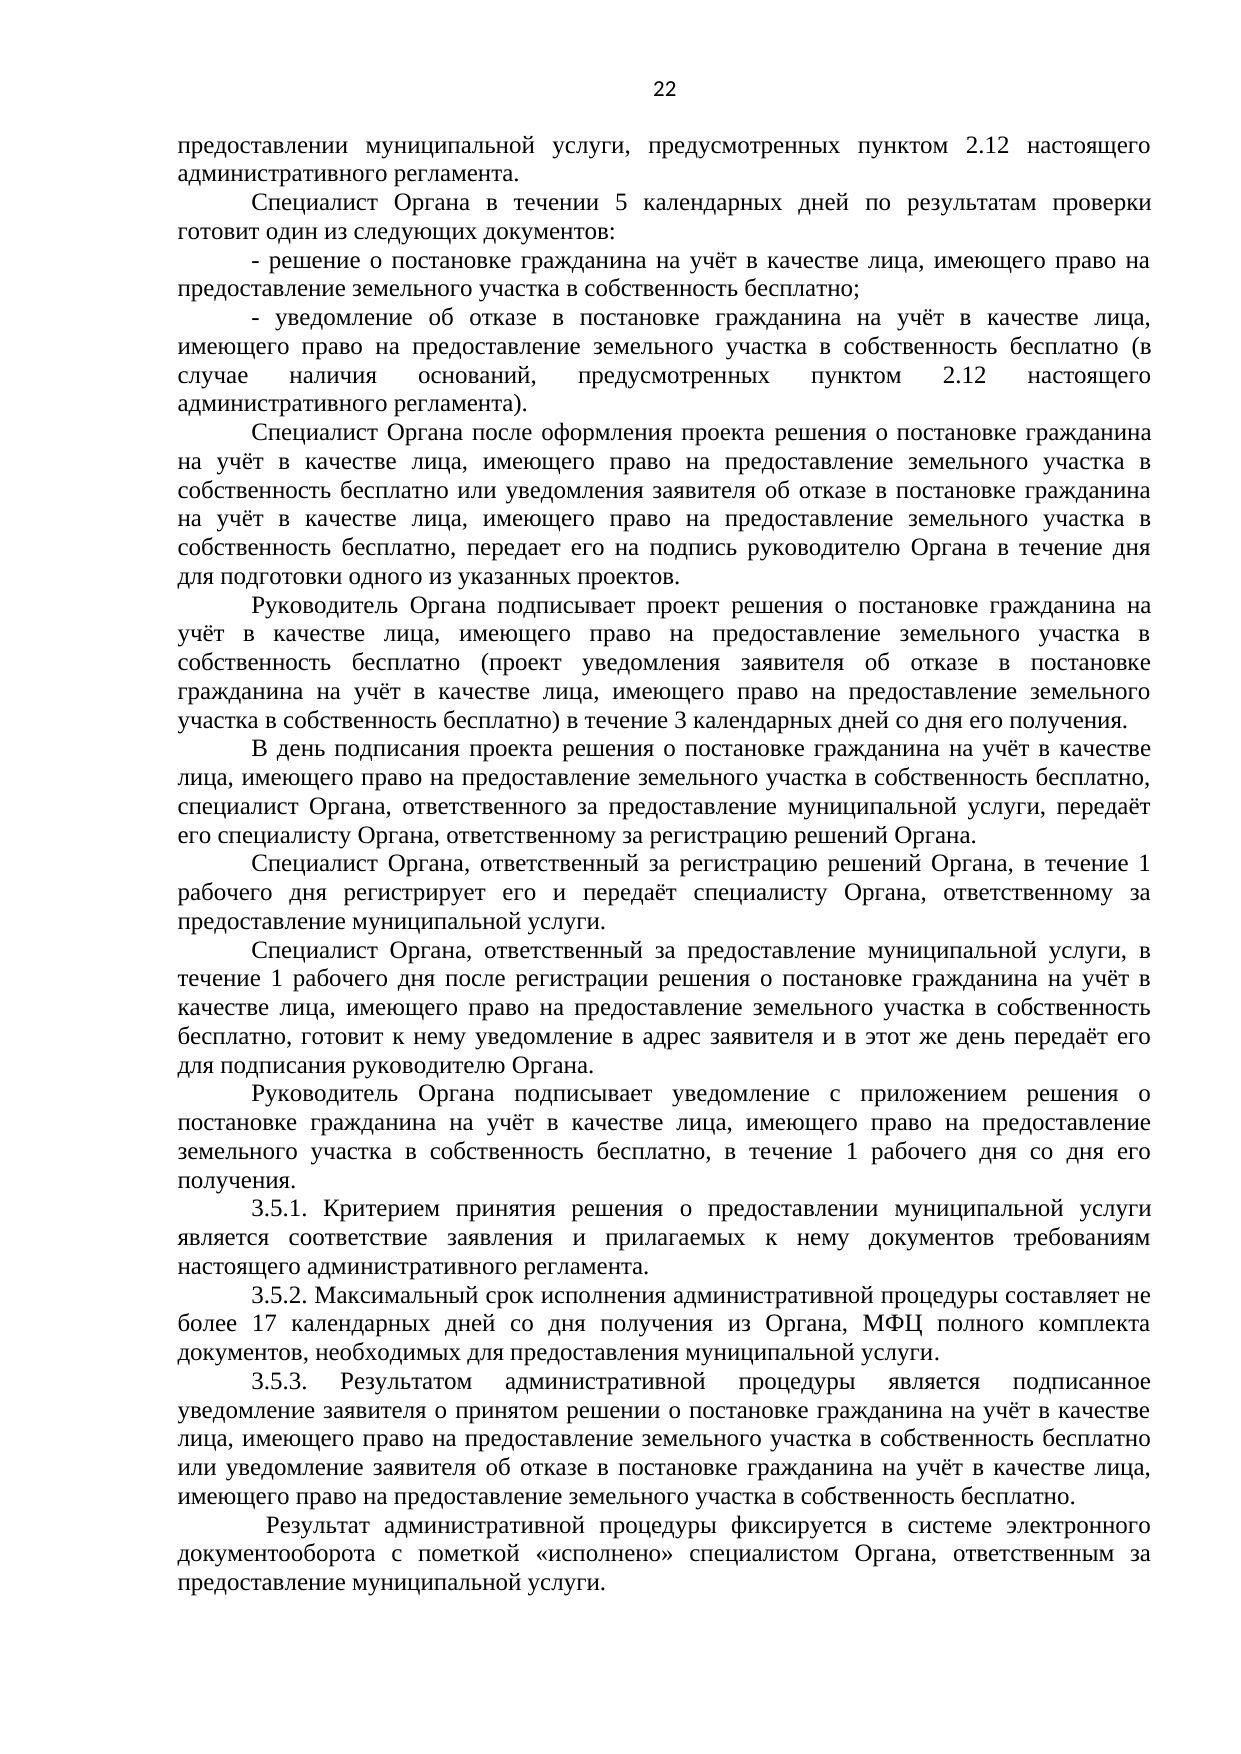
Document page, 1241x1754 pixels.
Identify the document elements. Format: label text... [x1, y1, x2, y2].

text Специалист Органа после оформления проекта решения о постановке гражданина на учёт в качестве лица, имеющего право на предоставление земельного участка в собственность бесплатно или уведомления заявителя об отказе в постановке гражданина на учёт в качестве лица, имеющего право на предоставление земельного участка в собственность бесплатно, передает его на подпись руководителю Органа в течение дня для подготовки одного из указанных проектов. [177, 417, 1152, 590]
text В день подписания проекта решения о постановке гражданина на учёт в качестве лица, имеющего право на предоставление земельного участка в собственность бесплатно, специалист Органа, ответственного за предоставление муниципальной услуги, передаёт его специалисту Органа, ответственному за регистрацию решений Органа. [177, 733, 1152, 848]
text Специалист Органа в течении 5 календарных дней по результатам проверки готовит один из следующих документов: [177, 187, 1152, 245]
text - уведомление об отказе в постановке гражданина на учёт в качестве лица, имеющего право на предоставление земельного участка в собственность бесплатно (в случае наличия оснований, предусмотренных пунктом 2.12 настоящего административного регламента). [177, 302, 1152, 417]
text 3.5.1. Критерием принятия решения о предоставлении муниципальной услуги является соответствие заявления и прилагаемых к нему документов требованиям настоящего административного регламента. [177, 1193, 1152, 1280]
text 3.5.3. Результатом административной процедуры является подписанное уведомление заявителя о принятом решении о постановке гражданина на учёт в качестве лица, имеющего право на предоставление земельного участка в собственность бесплатно или уведомление заявителя об отказе в постановке гражданина на учёт в качестве лица, имеющего право на предоставление земельного участка в собственность бесплатно. [177, 1366, 1152, 1510]
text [177, 130, 1152, 187]
text Специалист Органа, ответственный за регистрацию решений Органа, в течение 1 рабочего дня регистрирует его и передаёт специалисту Органа, ответственному за предоставление муниципальной услуги. [177, 848, 1152, 935]
text Специалист Органа, ответственный за предоставление муниципальной услуги, в течение 1 рабочего дня после регистрации решения о постановке гражданина на учёт в качестве лица, имеющего право на предоставление земельного участка в собственность бесплатно, готовит к нему уведомление в адрес заявителя и в этот же день передаёт его для подписания руководителю Органа. [177, 935, 1152, 1078]
text Руководитель Органа подписывает уведомление с приложением решения о постановке гражданина на учёт в качестве лица, имеющего право на предоставление земельного участка в собственность бесплатно, в течение 1 рабочего дня со дня его получения. [177, 1078, 1152, 1193]
text Руководитель Органа подписывает проект решения о постановке гражданина на учёт в качестве лица, имеющего право на предоставление земельного участка в собственность бесплатно (проект уведомления заявителя об отказе в постановке гражданина на учёт в качестве лица, имеющего право на предоставление земельного участка в собственность бесплатно) в течение 3 календарных дней со дня его получения. [177, 590, 1152, 733]
text 3.5.2. Максимальный срок исполнения административной процедуры составляет не более 17 календарных дней со дня получения из Органа, МФЦ полного комплекта документов, необходимых для предоставления муниципальной услуги. [177, 1280, 1152, 1366]
text - решение о постановке гражданина на учёт в качестве лица, имеющего право на предоставление земельного участка в собственность бесплатно; [177, 245, 1152, 302]
text Результат административной процедуры фиксируется в системе электронного документооборота с пометкой «исполнено» специалистом Органа, ответственным за предоставление муниципальной услуги. [177, 1510, 1152, 1596]
